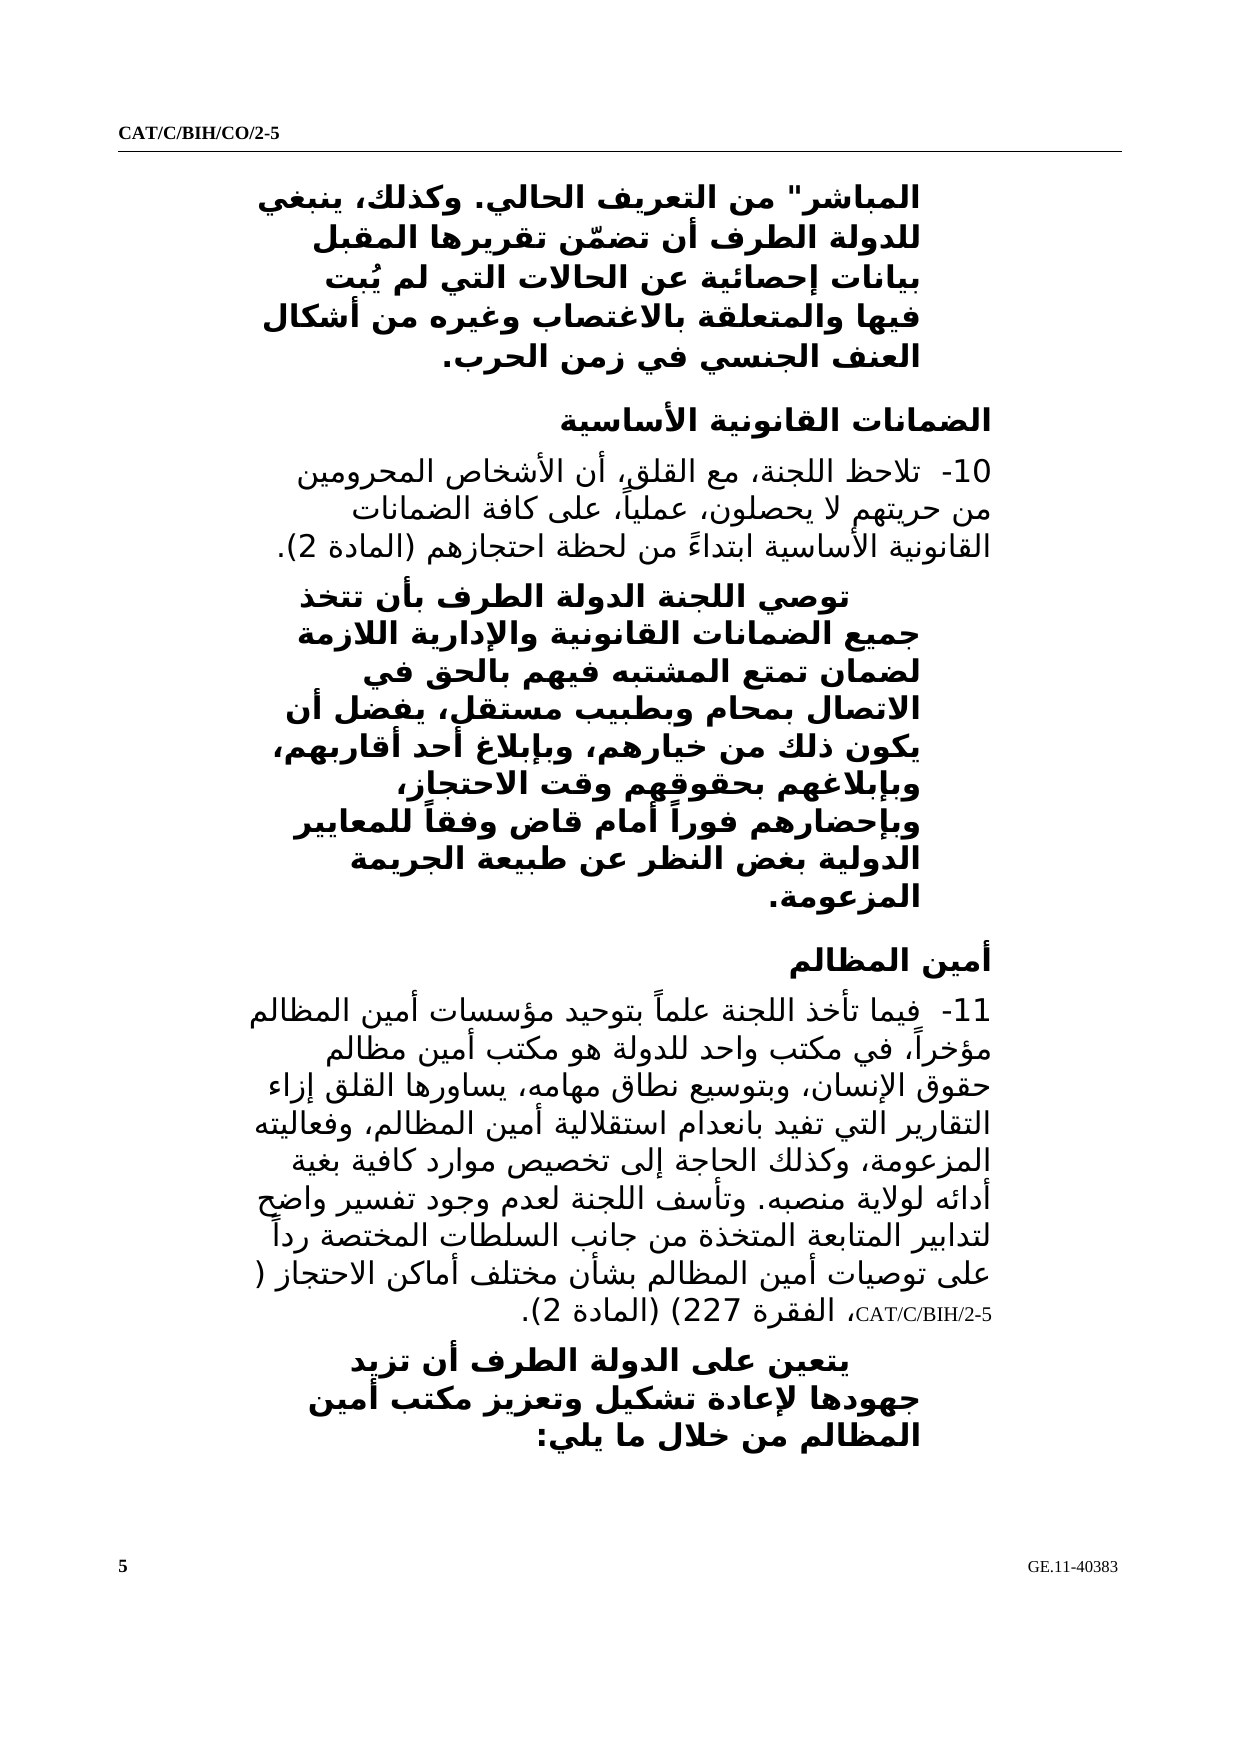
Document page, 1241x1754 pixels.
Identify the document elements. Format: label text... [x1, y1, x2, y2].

text توصي اللجنة الدولة الطرف بأن تتخذ جميع الضمانات القانونية والإدارية اللازمة لضمان تمتع المشتبه فيهم بالحق في الاتصال بمحام وبطبيب مستقل، يفضل أن يكون ذلك من خيارهم، وبإبلاغ أحد أقاربهم، وبإبلاغهم بحقوقهم وقت الاحتجاز، وبإحضارهم فوراً أمام قاض وفقاً للمعايير الدولية بغض النظر عن طبيعة الجريمة المزعومة. [248, 577, 921, 915]
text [248, 177, 921, 375]
text الضمانات القانونية الأساسية [248, 400, 1122, 440]
text 11- فيما تأخذ اللجنة علماً بتوحيد مؤسسات أمين المظالم مؤخراً، في مكتب واحد للدولة هو مكتب أمين مظالم حقوق الإنسان، وبتوسيع نطاق مهامه، يساورها القلق إزاء التقارير التي تفيد بانعدام استقلالية أمين المظالم، وفعاليته المزعومة، وكذلك الحاجة إلى تخصيص موارد كافية بغية أدائه لولاية منصبه. وتأسف اللجنة لعدم وجود تفسير واضح لتدابير المتابعة المتخذة من جانب السلطات المختصة رداً على توصيات أمين المظالم بشأن مختلف أماكن الاحتجاز (CAT/C/BIH/2-5، الفقرة 227) (المادة 2). [248, 992, 992, 1329]
text أمين المظالم [248, 940, 1122, 979]
text 10- تلاحظ اللجنة، مع القلق، أن الأشخاص المحرومين من حريتهم لا يحصلون، عملياً، على كافة الضمانات القانونية الأساسية ابتداءً من لحظة احتجازهم (المادة 2). [248, 452, 992, 565]
text يتعين على الدولة الطرف أن تزيد جهودها لإعادة تشكيل وتعزيز مكتب أمين المظالم من خلال ما يلي: [248, 1342, 921, 1454]
